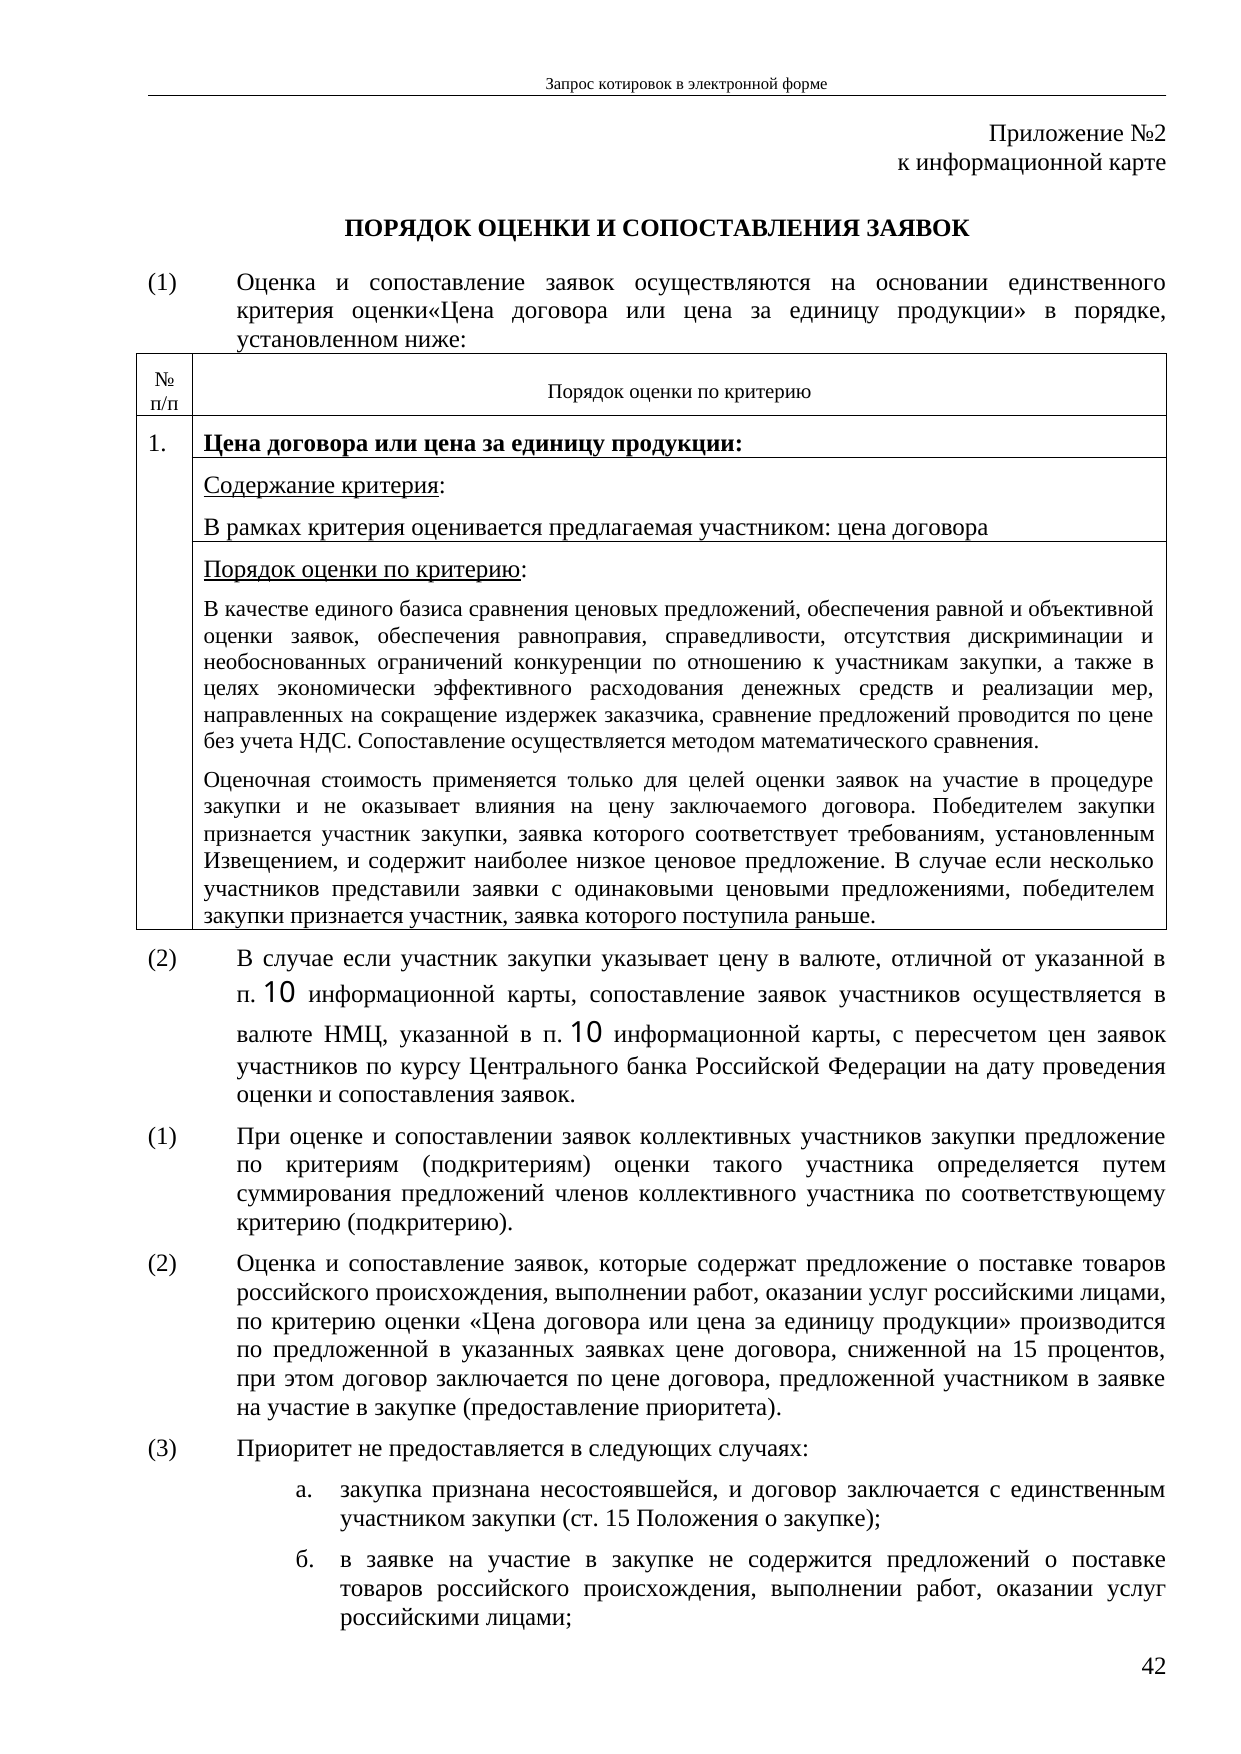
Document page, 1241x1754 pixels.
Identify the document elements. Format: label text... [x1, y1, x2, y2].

table_cell Цена договора или цена за единицу продукции: [193, 416, 1166, 457]
table_header № п/п [137, 354, 192, 415]
table_cell Порядок оценки по критерию: В качестве единого базиса сравнения ценовых предложений, обеспечения равной и объективной оценки заявок, обеспечения равноправия, справедливости, отсутствия дискриминации и необоснованных ограничений конкуренции по отношению к участникам закупки, а также в целях экономически эффективного расходования денежных средств и реализации мер, направленных на сокращение издержек заказчика, сравнение предложений проводится по цене без учета НДС. Сопоставление осуществляется методом математического сравнения. Оценочная стоимость применяется только для целей оценки заявок на участие в процедуре закупки и не оказывает влияния на цену заключаемого договора. Победителем закупки признается участник закупки, заявка которого соответствует требованиям, установленным Извещением, и содержит наиболее низкое ценовое предложение. В случае если несколько участников представили заявки с одинаковыми ценовыми предложениями, победителем закупки признается участник, заявка которого поступила раньше. [193, 542, 1166, 929]
list Приоритет не предоставляется в следующих случаях: [148, 1433, 1166, 1462]
table_cell Содержание критерия: В рамках критерия оценивается предлагаемая участником: цена договора [193, 458, 1166, 541]
text Приложение №2 к информационной карте [148, 118, 1166, 176]
list При оценке и сопоставлении заявок коллективных участников закупки предложение по критериям (подкритериям) оценки такого участника определяется путем суммирования предложений членов коллективного участника по соответствующему критерию (подкритерию). [148, 1121, 1166, 1236]
list закупка признана несостоявшейся, и договор заключается с единственным участником закупки (ст. 15 Положения о закупке); [295, 1474, 1166, 1532]
text ПОРЯДОК ОЦЕНКИ И СОПОСТАВЛЕНИЯ ЗАЯВОК [148, 213, 1166, 242]
list Оценка и сопоставление заявок, которые содержат предложение о поставке товаров российского происхождения, выполнении работ, оказании услуг российскими лицами, по критерию оценки «Цена договора или цена за единицу продукции» производится по предложенной в указанных заявках цене договора, сниженной на 15 процентов, при этом договор заключается по цене договора, предложенной участником в заявке на участие в закупке (предоставление приоритета). [148, 1248, 1166, 1421]
list В случае если участник закупки указывает цену в валюте, отличной от указанной в п. 10 информационной карты, сопоставление заявок участников осуществляется в валюте НМЦ, указанной в п. 10 информационной карты, с пересчетом цен заявок участников по курсу Центрального банка Российской Федерации на дату проведения оценки и сопоставления заявок. [148, 943, 1166, 1108]
list Оценка и сопоставление заявок осуществляются на основании единственного критерия оценки«Цена договора или цена за единицу продукции» в порядке, установленном ниже: [148, 267, 1166, 353]
list в заявке на участие в закупке не содержится предложений о поставке товаров российского происхождения, выполнении работ, оказании услуг российскими лицами; [295, 1544, 1166, 1631]
table_cell [137, 416, 192, 929]
table_header Порядок оценки по критерию [193, 354, 1166, 415]
